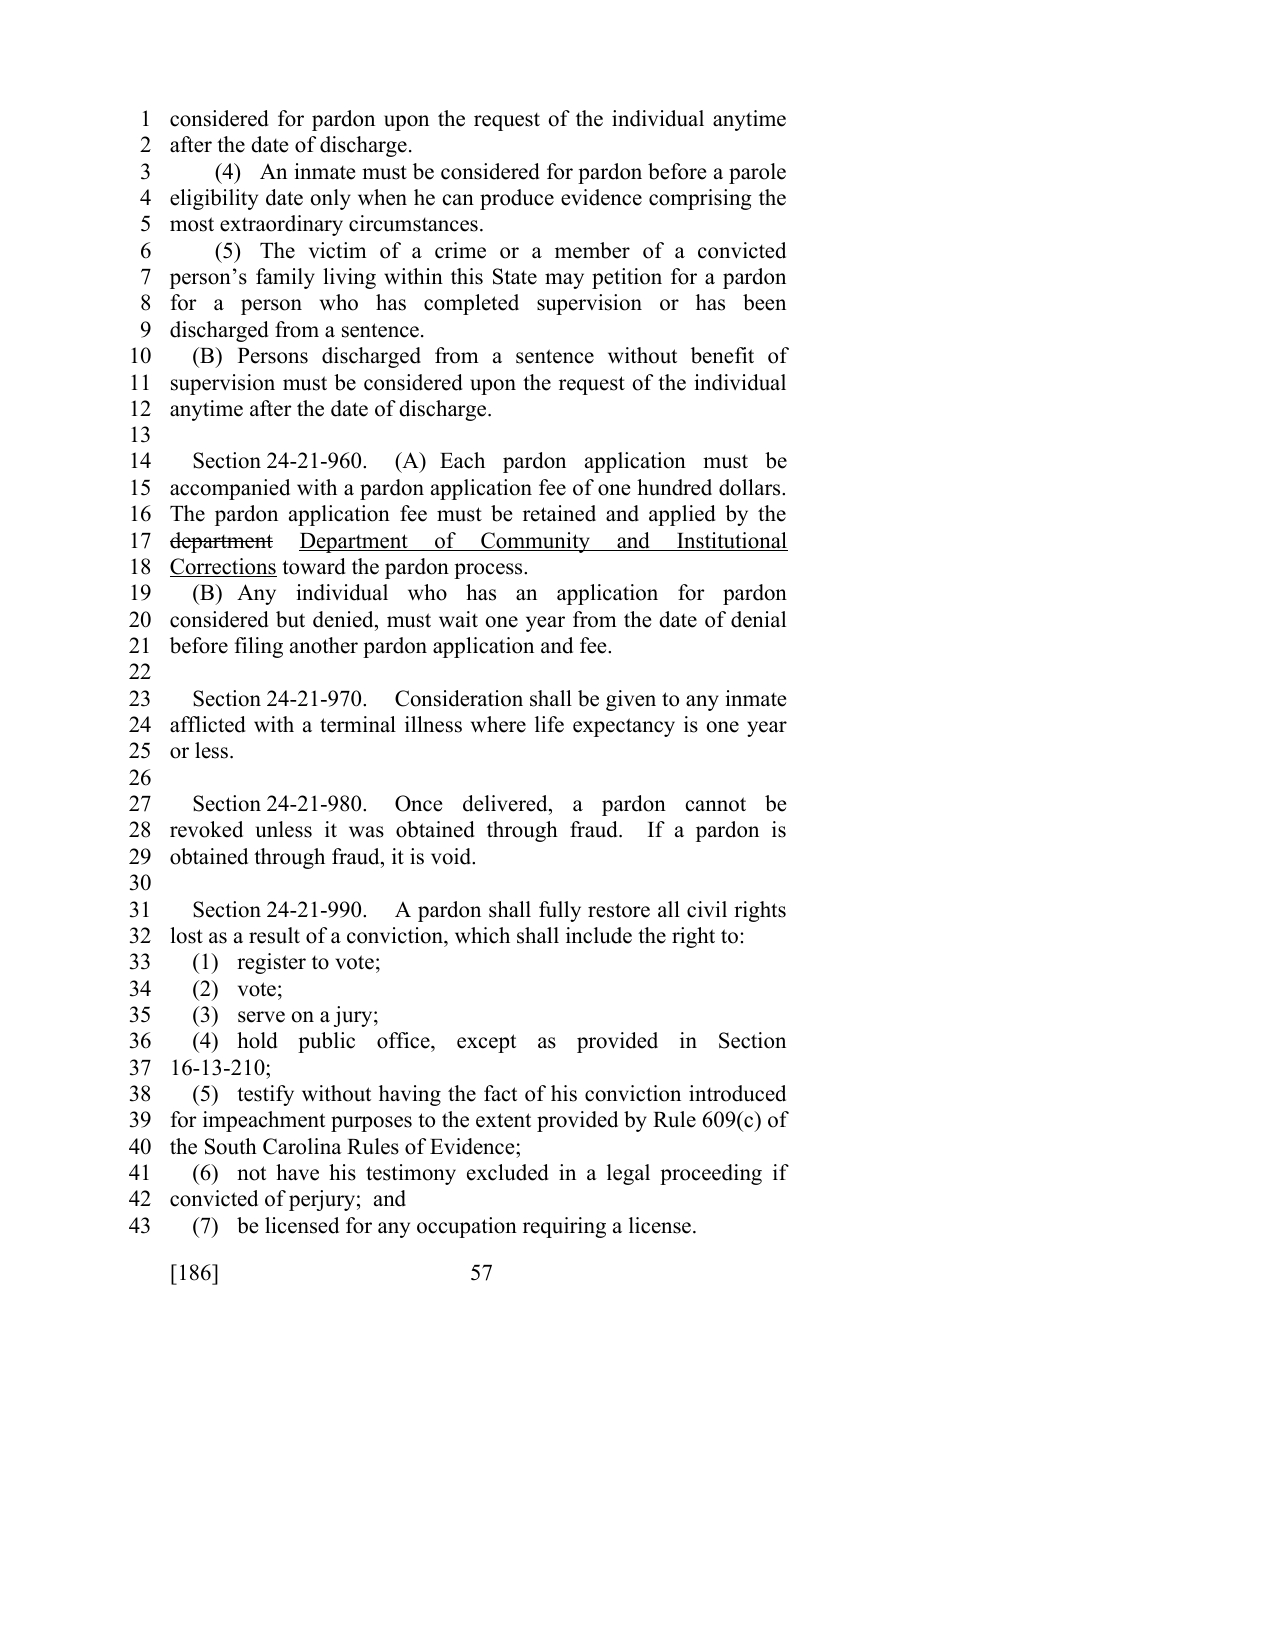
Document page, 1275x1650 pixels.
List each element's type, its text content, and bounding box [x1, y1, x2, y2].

text (4) An inmate must be considered for pardon before a parole eligibility date only when he can produce evidence comprising the most extraordinary circumstances. [169, 158, 787, 237]
text (7) be licensed for any occupation requiring a license. [169, 1212, 787, 1238]
text (1) register to vote; [169, 948, 787, 975]
text (5) testify without having the fact of his conviction introduced for impeachment purposes to the extent provided by Rule 609(c) of the South Carolina Rules of Evidence; [169, 1080, 787, 1159]
text (5) The victim of a crime or a member of a convicted person’s family living within this State may petition for a pardon for a person who has completed supervision or has been discharged from a sentence. [169, 237, 787, 342]
text (2) vote; [169, 975, 787, 1001]
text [169, 105, 787, 158]
text (B) Any individual who has an application for pardon considered but denied, must wait one year from the date of denial before filing another pardon application and fee. [169, 579, 787, 658]
text (4) hold public office, except as provided in Section 16-13-210; [169, 1027, 787, 1080]
text Section 24-21-960. (A) Each pardon application must be accompanied with a pardon application fee of one hundred dollars. The pardon application fee must be retained and applied by the department Department of Community and Institutional Corrections toward the pardon process. [169, 448, 787, 579]
text (6) not have his testimony excluded in a legal proceeding if convicted of perjury; and [169, 1159, 787, 1212]
text Section 24-21-980. Once delivered, a pardon cannot be revoked unless it was obtained through fraud. If a pardon is obtained through fraud, it is void. [169, 790, 787, 869]
text Section 24-21-970. Consideration shall be given to any inmate afflicted with a terminal illness where life expectancy is one year or less. [169, 685, 787, 764]
text (3) serve on a jury; [169, 1001, 787, 1027]
text Section 24-21-990. A pardon shall fully restore all civil rights lost as a result of a conviction, which shall include the right to: [169, 896, 787, 948]
text (B) Persons discharged from a sentence without benefit of supervision must be considered upon the request of the individual anytime after the date of discharge. [169, 342, 787, 421]
